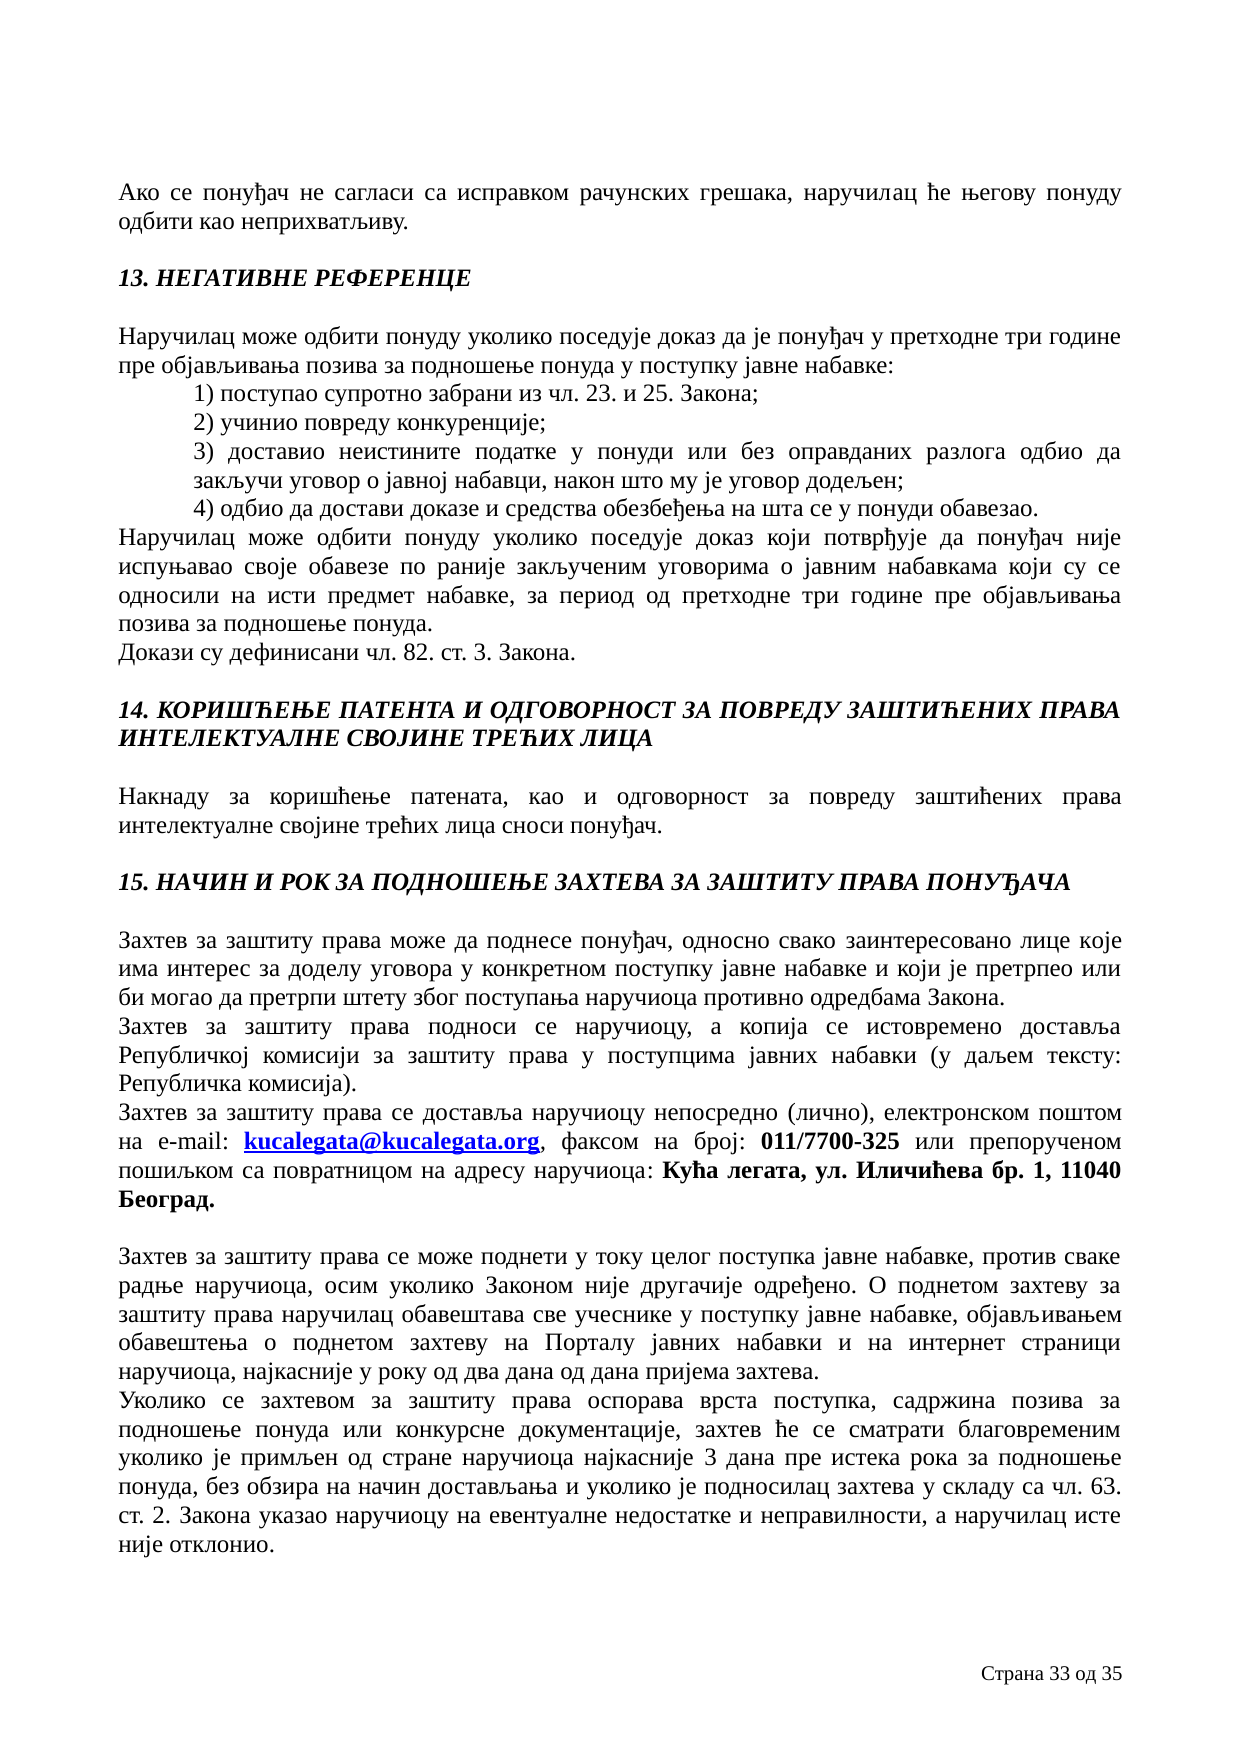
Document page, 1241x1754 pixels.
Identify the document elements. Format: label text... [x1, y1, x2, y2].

text Уколико се захтевом за заштиту права оспорава врста поступка, садржина позива за подношење понуда или конкурсне документације, захтев ће се сматрати благовременим уколико је примљен од стране наручиоца најкасније 3 дана пре истека рока за подношење понуда, без обзира на начин достављања и уколико је подносилац захтева у складу са чл. 63. ст. 2. Закона указао наручиоцу на евентуалне недостатке и неправилности, а наручилац исте није отклонио. [118, 1385, 1122, 1557]
text Захтев за заштиту права се доставља наручиоцу непосредно (лично), електронском поштом на e-mail: kucalegata@kucalegata.orgrozalina@msub.org.rs, факсом на број: 011/7700-325 или препорученом пошиљком са повратницом на адресу наручиоца: Кућа легата, ул. Иличићева бр. 1, 11040 Београд. [118, 1097, 1122, 1212]
text Захтев за заштиту права може да поднесе понуђач, односно свако заинтересовано лице које има интерес за доделу уговора у конкретном поступку јавне набавке и који је претрпео или би могао да претрпи штету због поступања наручиоца противно одредбама Закона. [118, 925, 1122, 1011]
text Наручилац може одбити понуду уколико поседује доказ који потврђује да понуђач није испуњавао своје обавезе по раније закљученим уговорима о јавним набавкама који су се односили на исти предмет набавке, за период од претходне три године пре објављивања позива за подношење понуда. [118, 522, 1122, 637]
text 15. НАЧИН И РОК ЗА ПОДНОШЕЊЕ ЗАХТЕВА ЗА ЗАШТИТУ ПРАВА ПОНУЂАЧА [118, 867, 1122, 896]
text 1) поступао супротно забрани из чл. 23. и 25. Закона; [118, 378, 1122, 407]
text 3) доставио неистините податке у понуди или без оправданих разлога одбио да закључи уговор о јавној набавци, након што му је уговор додељен; [193, 436, 1122, 493]
text 4) одбио да достави доказе и средства обезбеђења на шта се у понуди обавезао. [118, 493, 1122, 522]
text Наручилац може одбити понуду уколико поседује доказ да је понуђач у претходне три године пре објављивања позива за подношење понуда у поступку јавне набавке: [118, 321, 1122, 378]
text 2) учинио повреду конкуренције; [118, 407, 1122, 436]
text 13. НЕГАТИВНЕ РЕФЕРЕНЦЕ [118, 263, 1122, 292]
text Накнаду за коришћење патената, као и одговорност за повреду заштићених права интелектуалне својине трећих лица сноси понуђач. [118, 781, 1122, 838]
text Захтев за заштиту права се може поднети у току целог поступка јавне набавке, против сваке радње наручиоца, осим уколико Законом није другачије одређено. О поднетом захтеву за заштиту права наручилац обавештава све учеснике у поступку јавне набавке, објављивањем обавештења о поднетом захтеву на Порталу јавних набавки и на интернет страници наручиоца, најкасније у року од два дана од дана пријема захтева. [118, 1241, 1122, 1385]
text Ако се понуђач не сагласи са исправком рачунских грешака, наручилац ће његову понуду одбити као неприхватљиву. [118, 177, 1122, 235]
text Докази су дефинисани чл. 82. ст. 3. Закона. [118, 637, 1122, 666]
text 14. КОРИШЋЕЊЕ ПАТЕНТА И ОДГОВОРНОСТ ЗА ПОВРЕДУ ЗАШТИЋЕНИХ ПРАВА ИНТЕЛЕКТУАЛНЕ СВОЈИНЕ ТРЕЋИХ ЛИЦА [118, 695, 1122, 752]
text Захтев за заштиту права подноси се наручиоцу, а копија се истовремено доставља Републичкој комисији за заштиту права у поступцима јавних набавки (у даљем тексту: Републичка комисија). [118, 1011, 1122, 1097]
